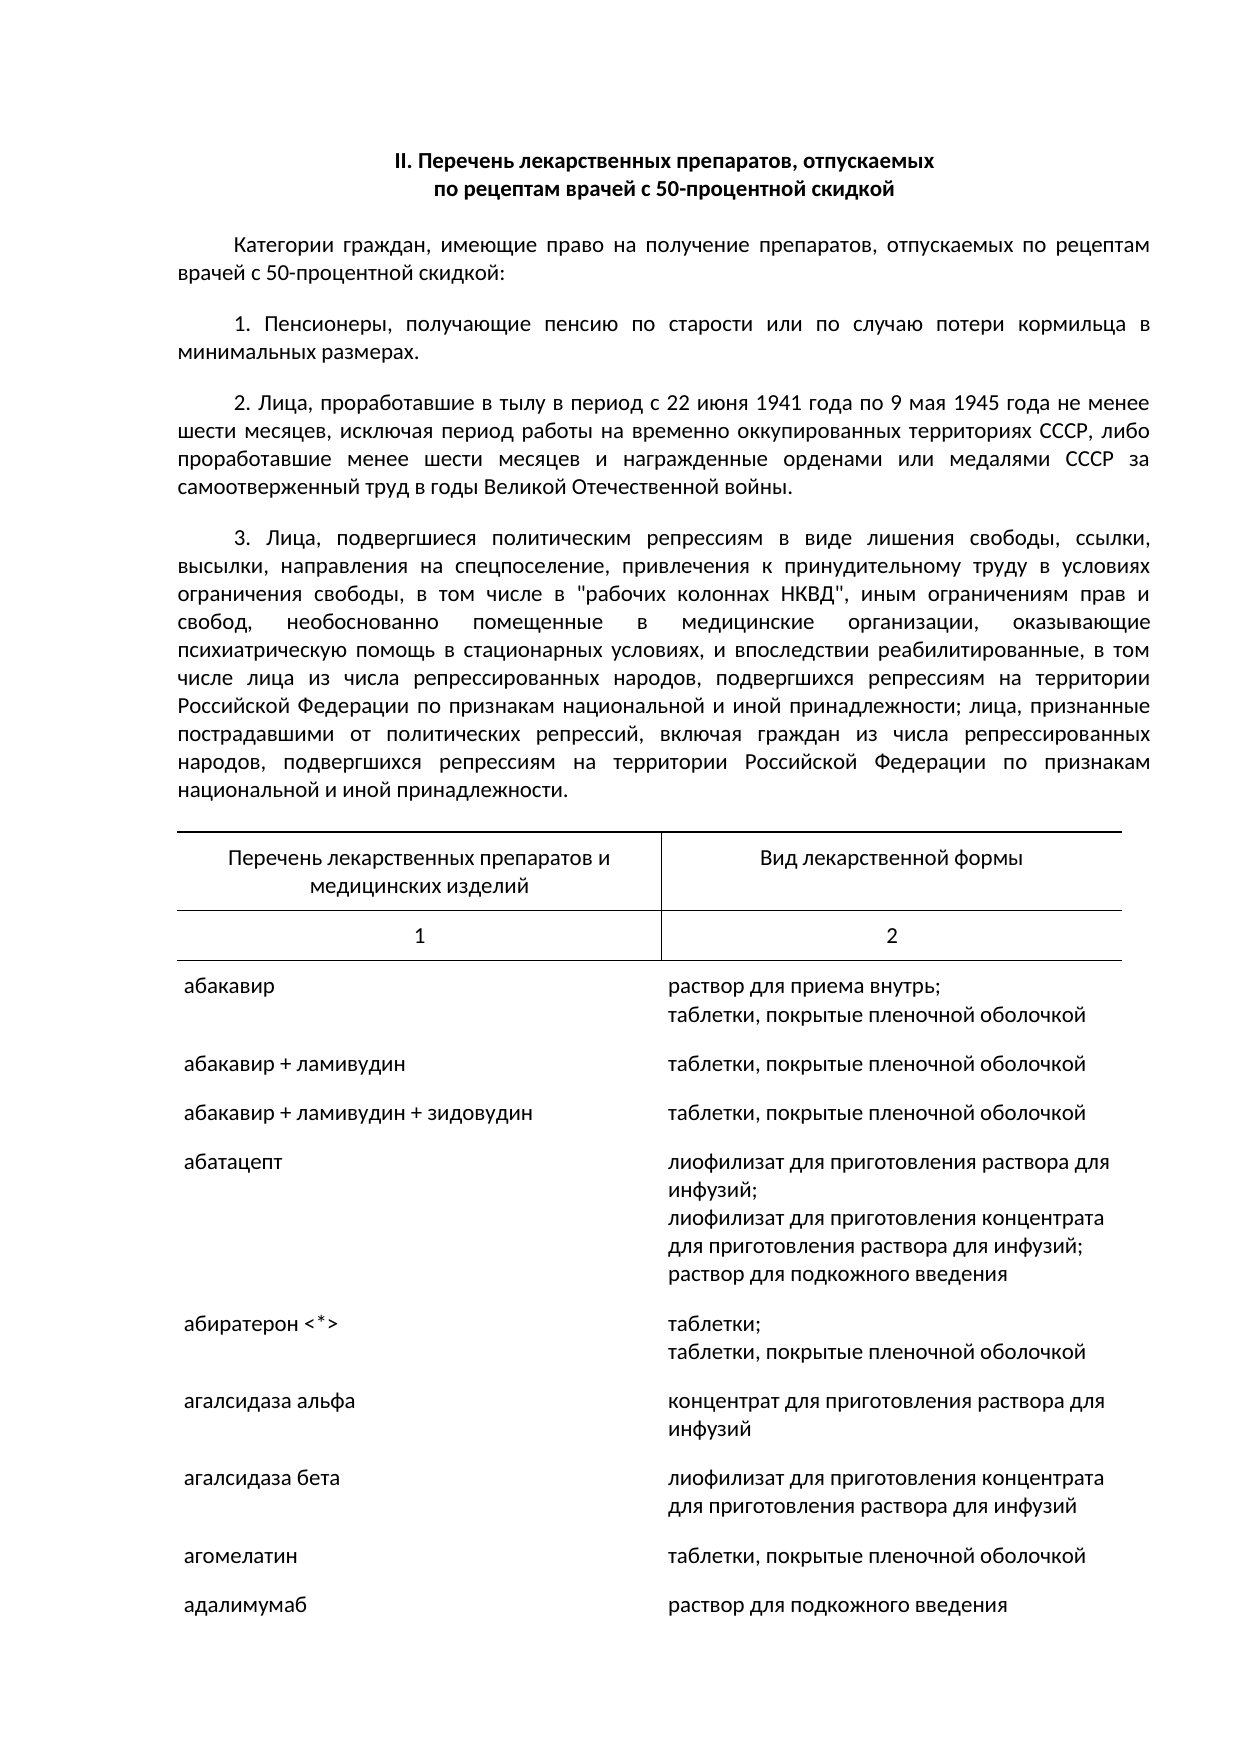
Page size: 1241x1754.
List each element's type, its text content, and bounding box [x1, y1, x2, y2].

text Категории граждан, имеющие право на получение препаратов, отпускаемых по рецептам врачей с 50-процентной скидкой: [177, 230, 1152, 286]
table_cell раствор для приема внутрь; таблетки, покрытые пленочной оболочкой [661, 961, 1122, 1038]
table_cell таблетки, покрытые пленочной оболочкой [661, 1088, 1122, 1137]
text 3. Лица, подвергшиеся политическим репрессиям в виде лишения свободы, ссылки, высылки, направления на спецпоселение, привлечения к принудительному труду в условиях ограничения свободы, в том числе в "рабочих колоннах НКВД", иным ограничениям прав и свобод, необоснованно помещенные в медицинские организации, оказывающие психиатрическую помощь в стационарных условиях, и впоследствии реабилитированные, в том числе лица из числа репрессированных народов, подвергшихся репрессиям на территории Российской Федерации по признакам национальной и иной принадлежности; лица, признанные пострадавшими от политических репрессий, включая граждан из числа репрессированных народов, подвергшихся репрессиям на территории Российской Федерации по признакам национальной и иной принадлежности. [177, 523, 1152, 803]
title по рецептам врачей с 50-процентной скидкой [177, 174, 1152, 202]
table_cell агомелатин [177, 1530, 661, 1579]
table_cell таблетки, покрытые пленочной оболочкой [661, 1038, 1122, 1088]
table_cell лиофилизат для приготовления раствора для инфузий; лиофилизат для приготовления концентрата для приготовления раствора для инфузий; раствор для подкожного введения [661, 1137, 1122, 1298]
table_cell абакавир [177, 961, 661, 1038]
table_header Вид лекарственной формы [662, 833, 1122, 910]
table_cell абатацепт [177, 1137, 661, 1298]
table_cell абакавир + ламивудин + зидовудин [177, 1088, 661, 1137]
text 1. Пенсионеры, получающие пенсию по старости или по случаю потери кормильца в минимальных размерах. [177, 309, 1152, 365]
table_cell лиофилизат для приготовления концентрата для приготовления раствора для инфузий [661, 1453, 1122, 1530]
table_cell абакавир + ламивудин [177, 1038, 661, 1088]
table_cell таблетки; таблетки, покрытые пленочной оболочкой [661, 1298, 1122, 1376]
table_cell адалимумаб [177, 1579, 661, 1629]
table_cell агалсидаза бета [177, 1453, 661, 1530]
table_header Перечень лекарственных препаратов и медицинских изделий [177, 833, 661, 910]
table_cell концентрат для приготовления раствора для инфузий [661, 1376, 1122, 1453]
table_cell раствор для подкожного введения [661, 1579, 1122, 1629]
table_cell 1 [177, 911, 661, 960]
table_cell 2 [662, 911, 1122, 960]
text 2. Лица, проработавшие в тылу в период с 22 июня 1941 года по 9 мая 1945 года не менее шести месяцев, исключая период работы на временно оккупированных территориях СССР, либо проработавшие менее шести месяцев и награжденные орденами или медалями СССР за самоотверженный труд в годы Великой Отечественной войны. [177, 388, 1152, 500]
table_cell агалсидаза альфа [177, 1376, 661, 1453]
table_cell абиратерон <*> [177, 1298, 661, 1376]
title II. Перечень лекарственных препаратов, отпускаемых [177, 146, 1152, 174]
table_cell таблетки, покрытые пленочной оболочкой [661, 1530, 1122, 1579]
